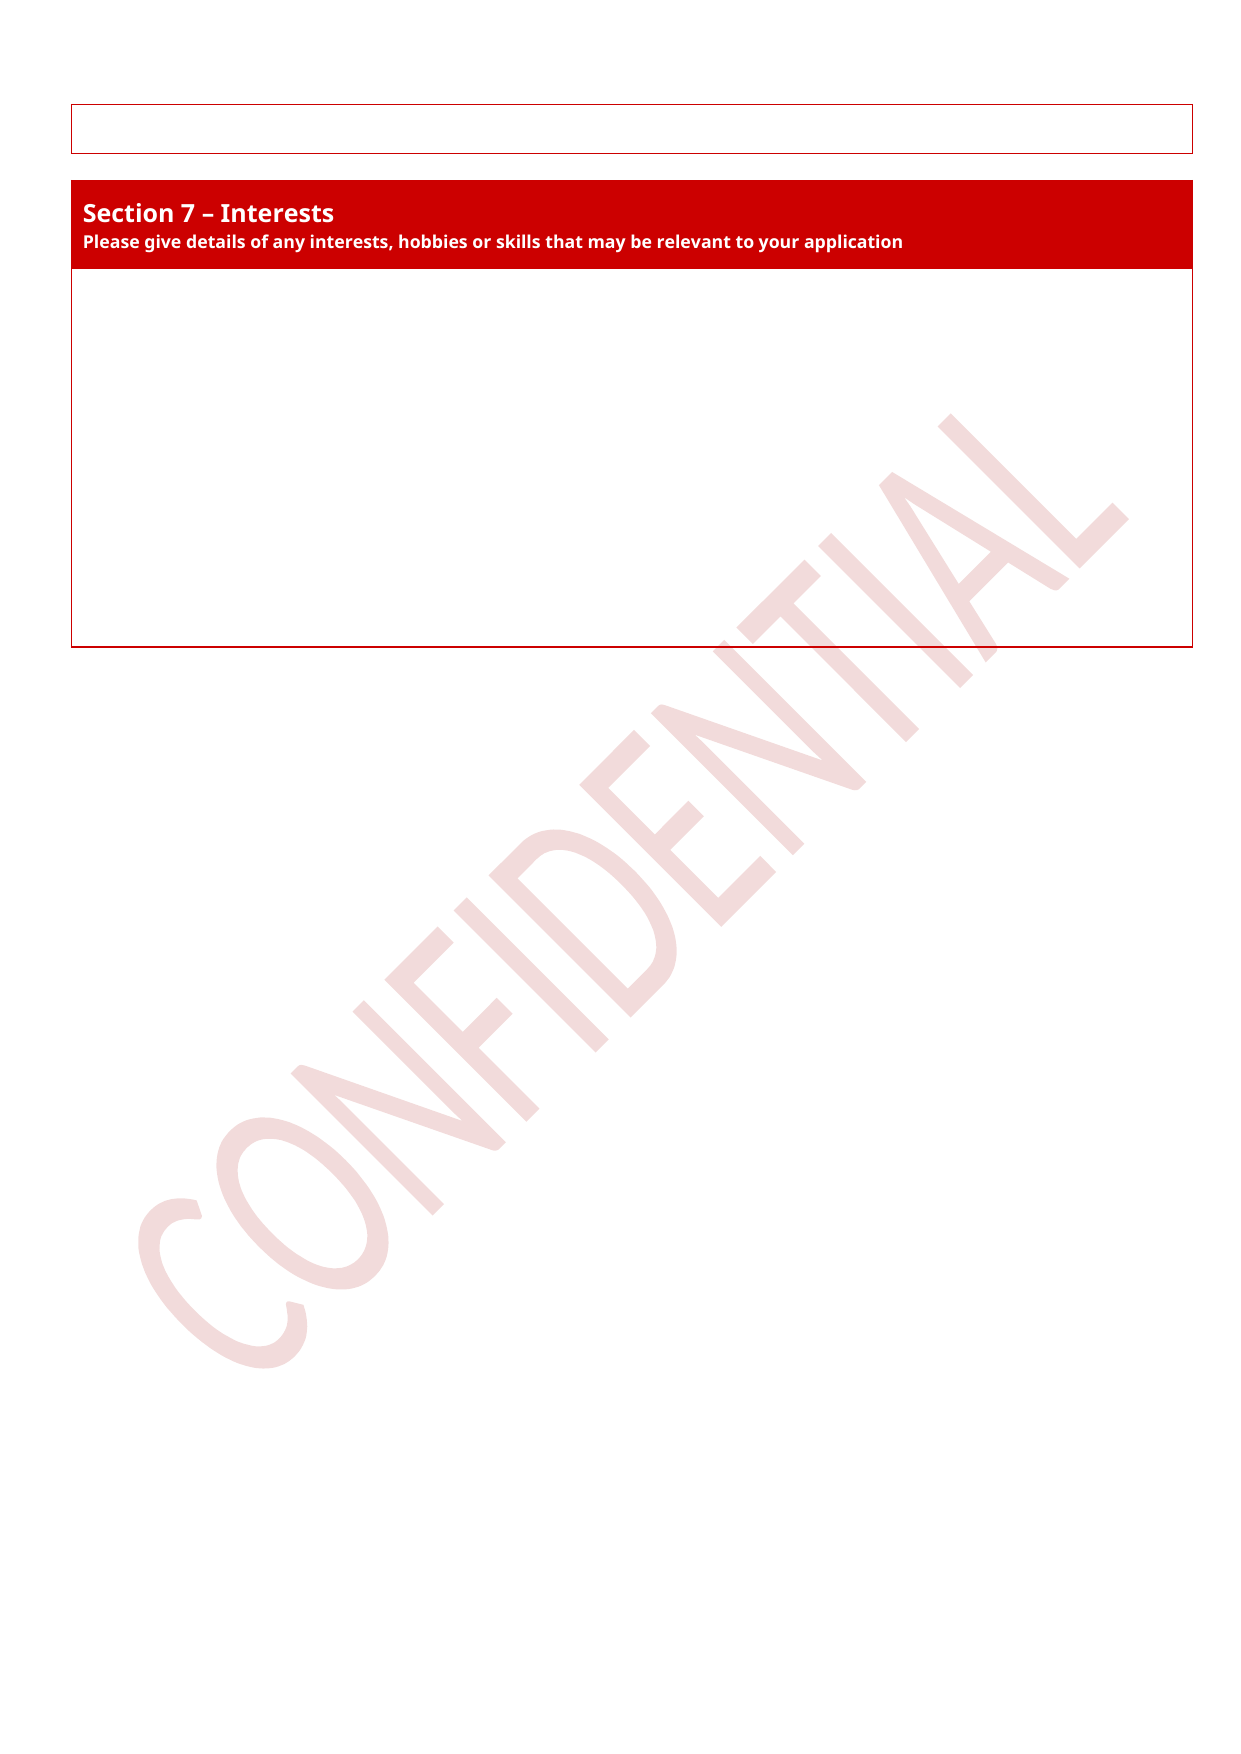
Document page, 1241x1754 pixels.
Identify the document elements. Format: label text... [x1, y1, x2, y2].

table_cell [72, 105, 1192, 153]
table_cell [72, 269, 1192, 646]
table_header Section 7 – Interests Please give details of any interests, hobbies or skills that may be relevant to your application [72, 181, 1192, 268]
